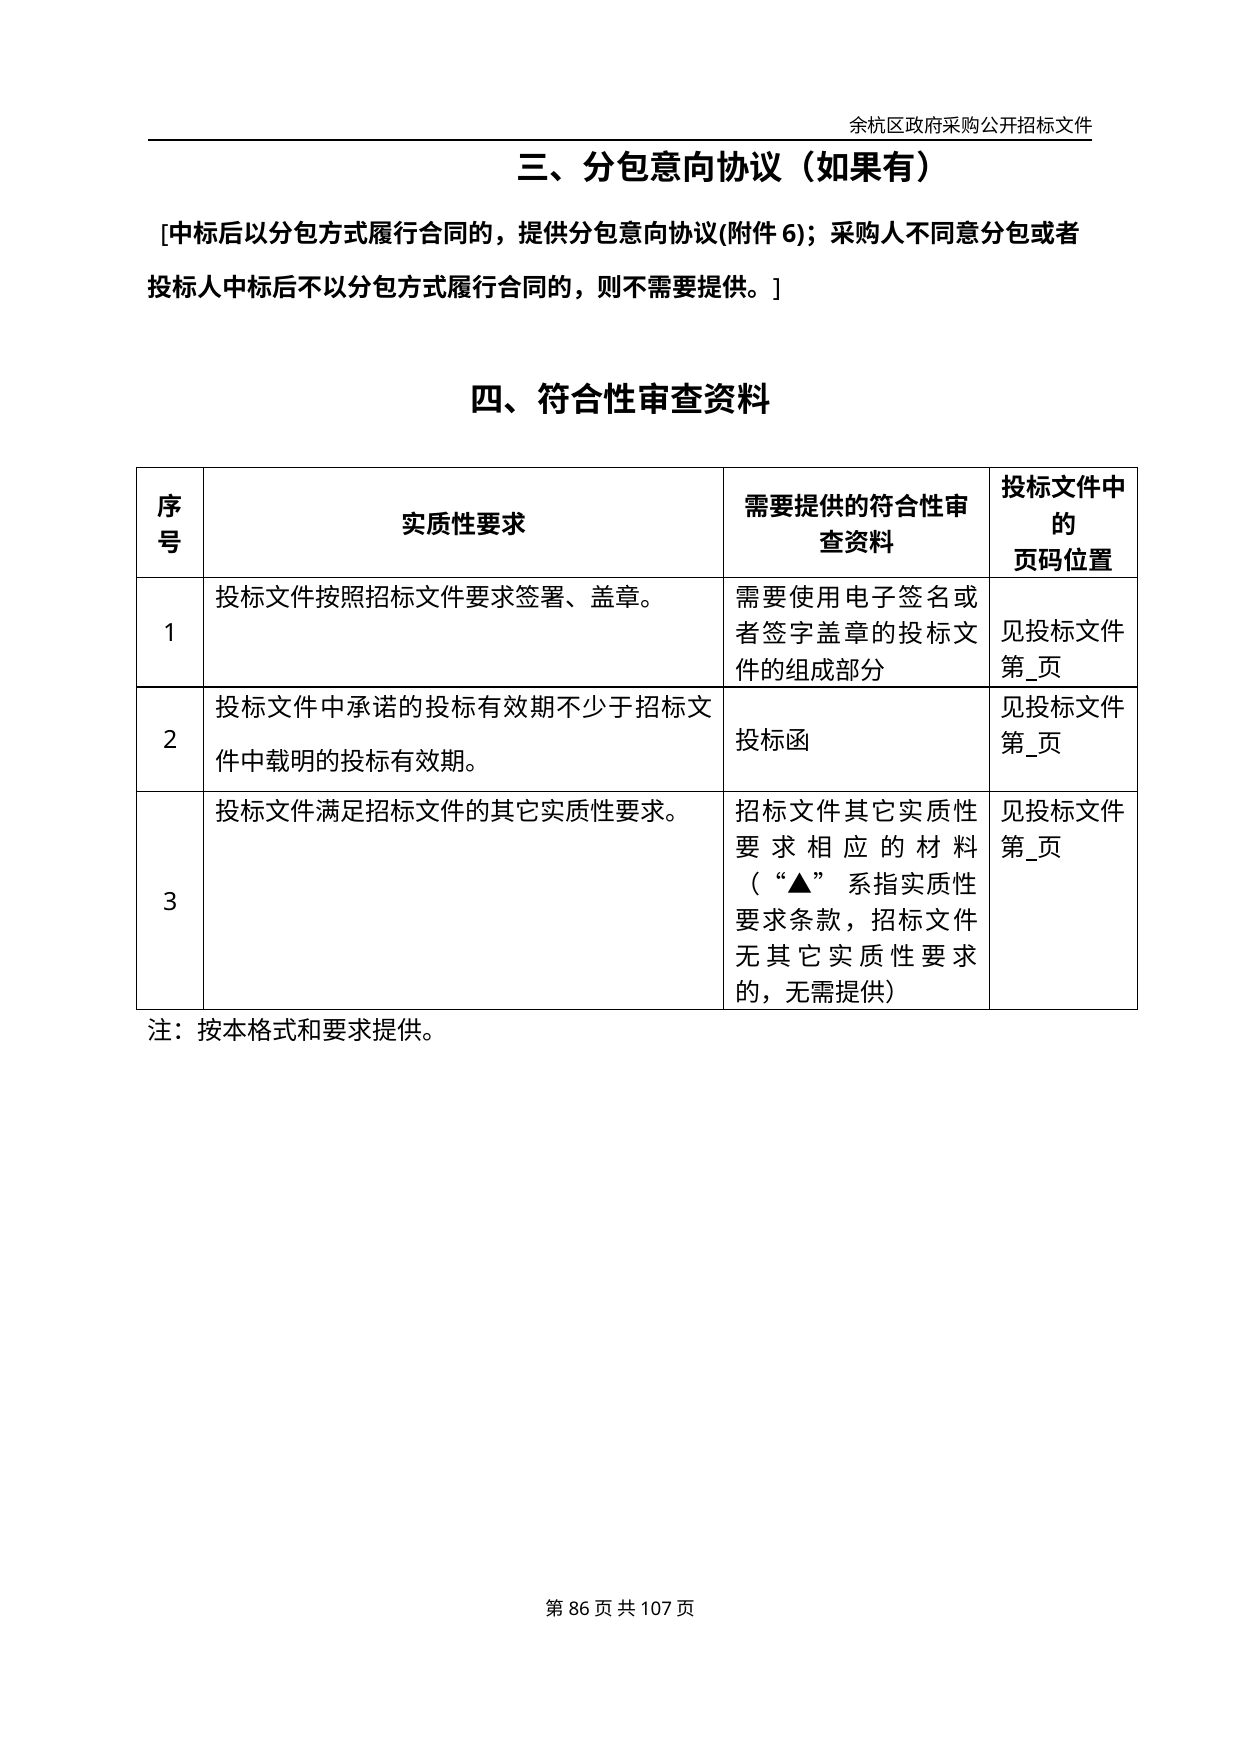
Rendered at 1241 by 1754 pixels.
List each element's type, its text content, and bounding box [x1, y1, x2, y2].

table_header 投标文件中的 页码位置 [990, 468, 1137, 577]
table_cell 投标文件按照招标文件要求签署、盖章。 [204, 578, 723, 686]
table_header 实质性要求 [204, 468, 723, 577]
table_cell 2 [137, 688, 203, 791]
text 三、分包意向协议（如果有） [148, 141, 1042, 189]
table_cell 3 [137, 792, 203, 1009]
table_cell 见投标文件第 页 [990, 792, 1137, 1009]
table_cell 1 [137, 578, 203, 686]
table_cell 见投标文件第 页 [990, 688, 1137, 791]
table_cell 投标文件满足招标文件的其它实质性要求。 [204, 792, 723, 1009]
table_cell 见投标文件 第 页 [990, 578, 1137, 686]
table_cell 招标文件其它实质性要求相应的材料（“▲” 系指实质性要求条款，招标文件无其它实质性要求的，无需提供） [724, 792, 989, 1009]
table_cell 投标函 [724, 688, 989, 791]
text 四、符合性审查资料 [148, 373, 1092, 421]
text [中标后以分包方式履行合同的，提供分包意向协议(附件6)；采购人不同意分包或者投标人中标后不以分包方式履行合同的，则不需要提供。] [148, 213, 1092, 304]
table_header 需要提供的符合性审查资料 [724, 468, 989, 577]
table_cell 需要使用电子签名或者签字盖章的投标文件的组成部分 [724, 578, 989, 686]
table_header 序号 [137, 468, 203, 577]
table_cell 投标文件中承诺的投标有效期不少于招标文件中载明的投标有效期。 [204, 688, 723, 791]
text 注：按本格式和要求提供。 [148, 1010, 1049, 1046]
